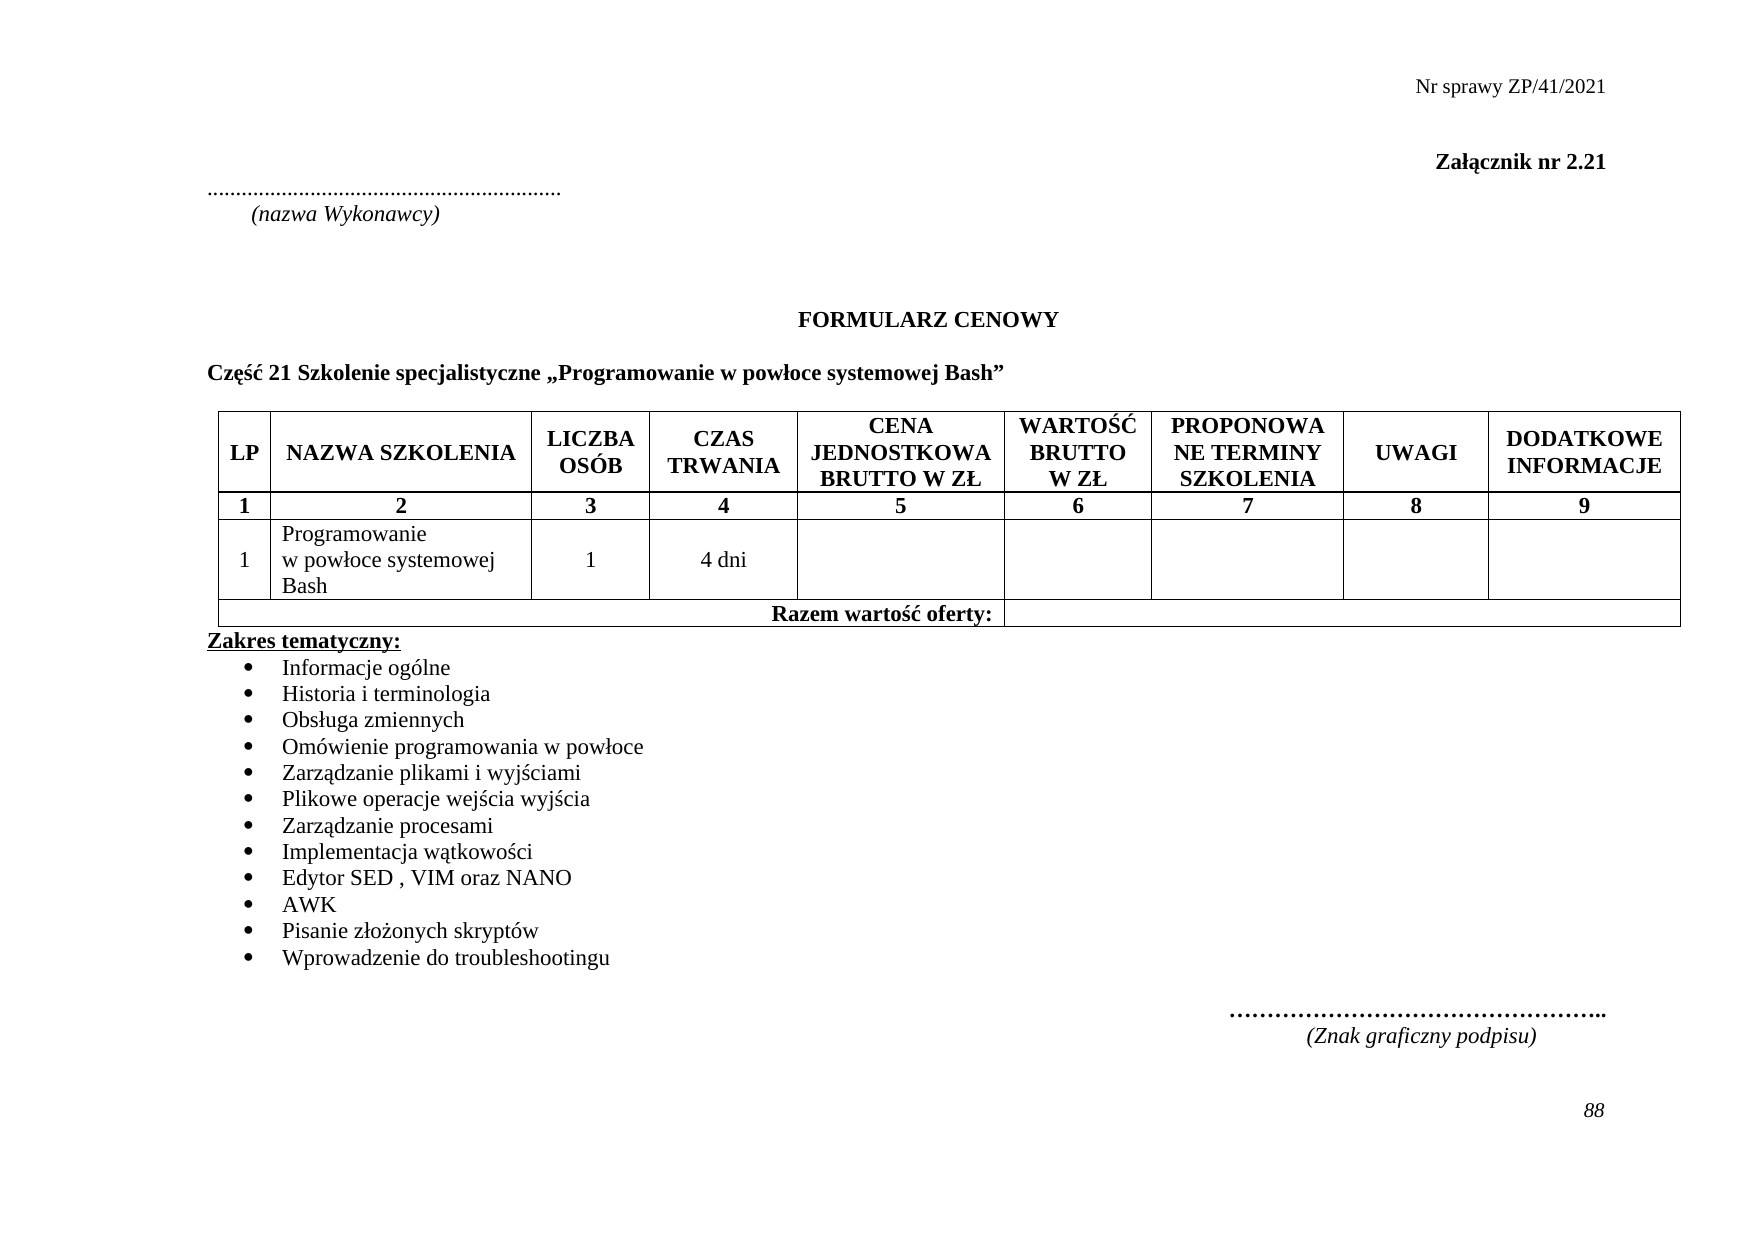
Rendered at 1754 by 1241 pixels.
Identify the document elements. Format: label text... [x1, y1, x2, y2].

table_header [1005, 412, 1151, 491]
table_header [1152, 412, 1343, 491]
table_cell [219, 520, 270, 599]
list Informacje ogólne [244, 654, 1606, 680]
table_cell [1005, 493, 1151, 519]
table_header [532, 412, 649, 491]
list Pisanie złożonych skryptów [244, 917, 1606, 943]
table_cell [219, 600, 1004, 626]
list AWK [244, 891, 1606, 917]
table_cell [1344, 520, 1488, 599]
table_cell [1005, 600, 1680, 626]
text (nazwa Wykonawcy) [207, 200, 1606, 227]
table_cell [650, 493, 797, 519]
text (Znak graficzny podpisu) [1166, 1023, 1606, 1049]
text Załącznik nr 2.21 [207, 148, 1606, 174]
text .............................................................. [207, 174, 1606, 200]
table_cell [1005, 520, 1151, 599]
list Wprowadzenie do troubleshootingu [244, 943, 1606, 970]
text Zakres tematyczny: [207, 627, 1606, 654]
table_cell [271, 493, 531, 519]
text Część 21 Szkolenie specjalistyczne „Programowanie w powłoce systemowej Bash” [207, 358, 1606, 385]
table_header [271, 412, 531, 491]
list Plikowe operacje wejścia wyjścia [244, 785, 1606, 812]
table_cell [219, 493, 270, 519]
list Omówienie programowania w powłoce [244, 733, 1606, 759]
list Zarządzanie plikami i wyjściami [244, 759, 1606, 785]
list Edytor SED , VIM oraz NANO [244, 864, 1606, 891]
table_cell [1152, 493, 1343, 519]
list Historia i terminologia [244, 680, 1606, 706]
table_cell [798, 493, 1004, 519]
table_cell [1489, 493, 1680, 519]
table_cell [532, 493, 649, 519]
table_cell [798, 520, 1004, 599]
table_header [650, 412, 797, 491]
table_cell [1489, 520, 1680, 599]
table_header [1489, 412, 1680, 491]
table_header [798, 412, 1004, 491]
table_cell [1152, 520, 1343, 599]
text ………………………………………….. [207, 996, 1606, 1023]
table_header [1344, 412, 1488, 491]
list Implementacja wątkowości [244, 838, 1606, 864]
text FORMULARZ CENOWY [251, 306, 1606, 332]
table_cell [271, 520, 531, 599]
list Zarządzanie procesami [244, 812, 1606, 838]
list Obsługa zmiennych [244, 706, 1606, 733]
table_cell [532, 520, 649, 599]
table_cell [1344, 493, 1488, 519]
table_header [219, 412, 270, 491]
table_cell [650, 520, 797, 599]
